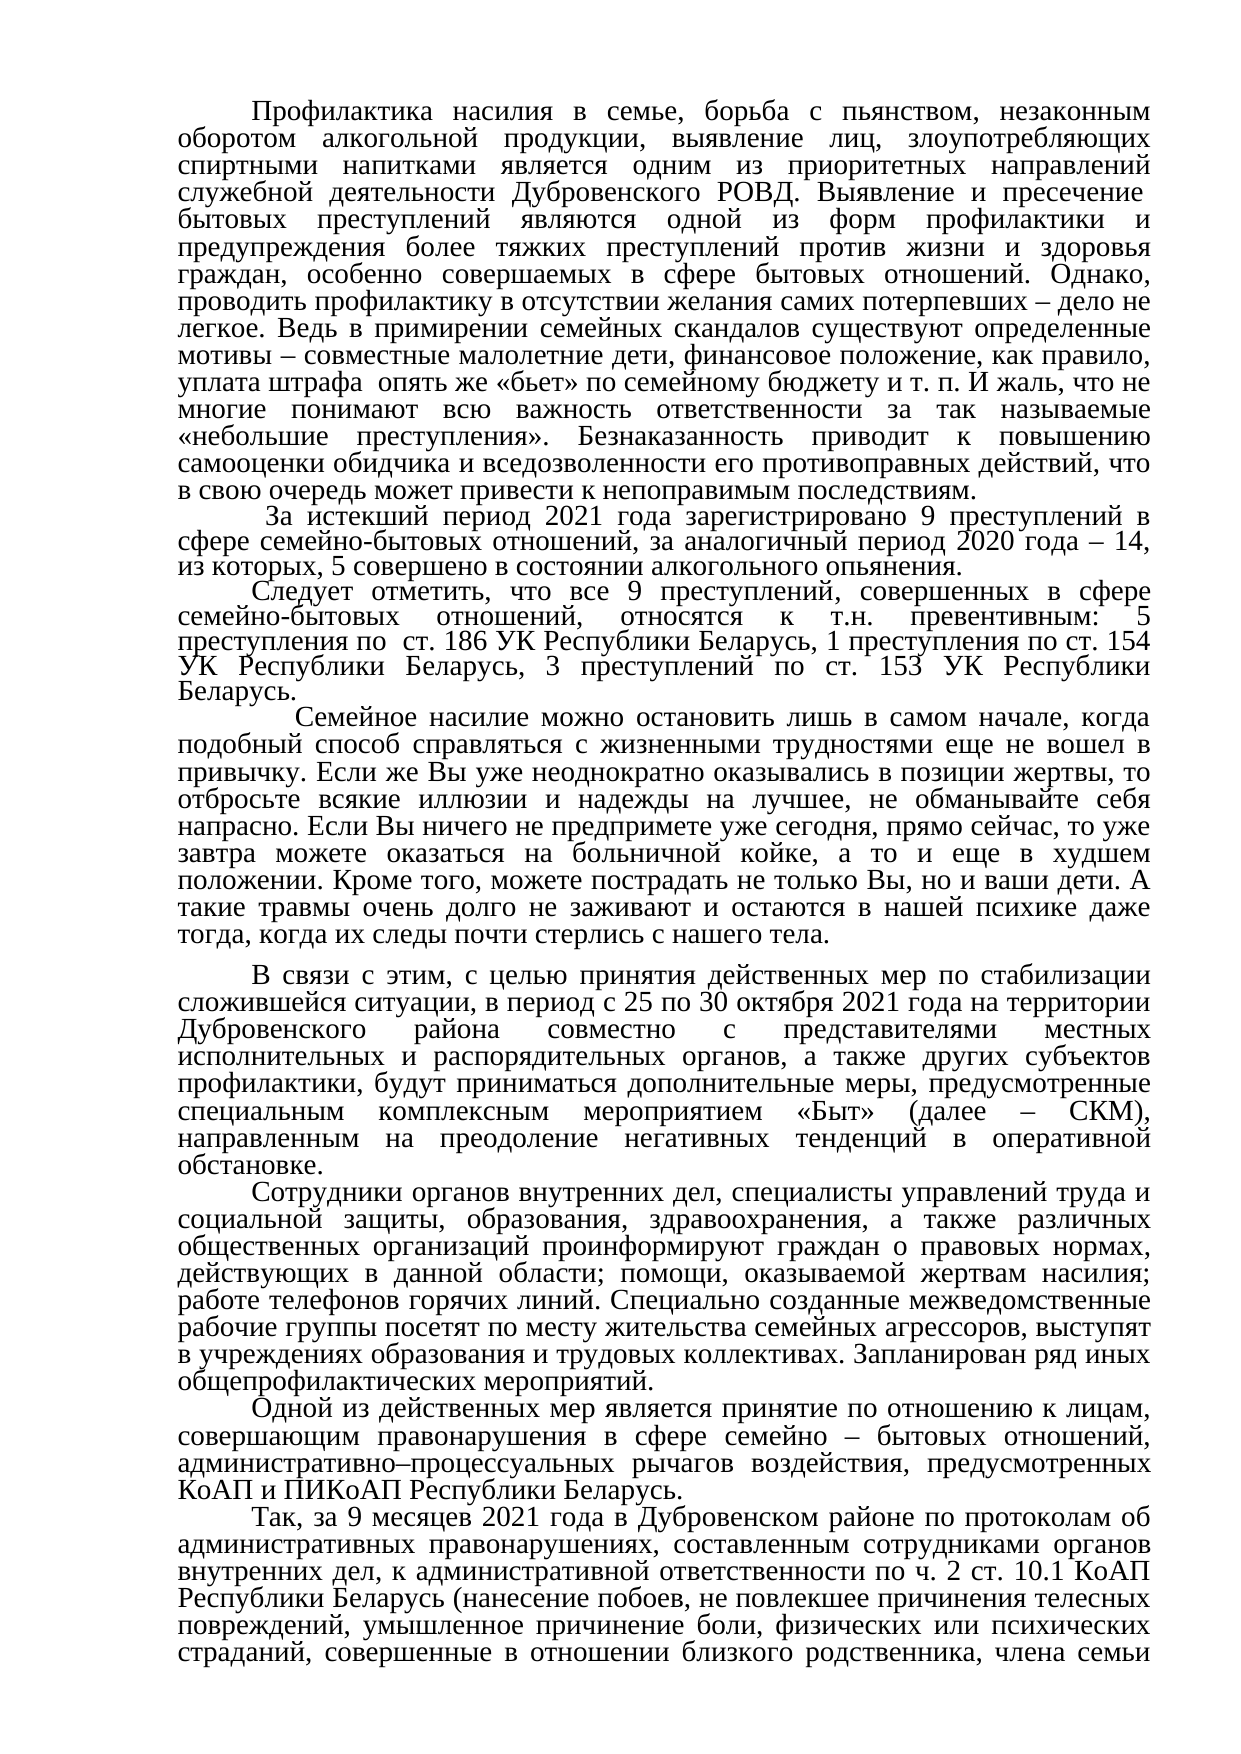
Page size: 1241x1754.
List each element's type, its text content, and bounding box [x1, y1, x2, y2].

text В связи с этим, с целью принятия действенных мер по стабилизации сложившейся ситуации, в период с 25 по 30 октября 2021 года на территории Дубровенского района совместно с представителями местных исполнительных и распорядительных органов, а также других субъектов профилактики, будут приниматься дополнительные меры, предусмотренные специальным комплексным мероприятием «Быт» (далее – СКМ), направленным на преодоление негативных тенденций в оперативной обстановке. [177, 963, 1152, 1179]
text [177, 1504, 1152, 1667]
text Одной из действенных мер является принятие по отношению к лицам, совершающим правонарушения в сфере семейно – бытовых отношений, административно–процессуальных рычагов воздействия, предусмотренных КоАП и ПИКоАП Республики Беларусь. [177, 1396, 1152, 1504]
text Семейное насилие можно остановить лишь в самом начале, когда подобный способ справляться с жизненными трудностями еще не вошел в привычку. Если же Вы уже неоднократно оказывались в позиции жертвы, то отбросьте всякие иллюзии и надежды на лучшее, не обманывайте себя напрасно. Если Вы ничего не предпримете уже сегодня, прямо сейчас, то уже завтра можете оказаться на больничной койке, а то и еще в худшем положении. Кроме того, можете пострадать не только Вы, но и ваши дети. А такие травмы очень долго не заживают и остаются в нашей психике даже тогда, когда их следы почти стерлись с нашего тела. [177, 705, 1152, 949]
text Профилактика насилия в семье, борьба с пьянством, незаконным оборотом алкогольной продукции, выявление лиц, злоупотребляющих спиртными напитками является одним из приоритетных направлений служебной деятельности Дубровенского РОВД. Выявление и пресечение бытовых преступлений являются одной из форм профилактики и предупреждения более тяжких преступлений против жизни и здоровья граждан, особенно совершаемых в сфере бытовых отношений. Однако, проводить профилактику в отсутствии желания самих потерпевших – дело не легкое. Ведь в примирении семейных скандалов существуют определенные мотивы – совместные малолетние дети, финансовое положение, как правило, уплата штрафа опять же «бьет» по семейному бюджету и т. п. И жаль, что не многие понимают всю важность ответственности за так называемые «небольшие преступления». Безнаказанность приводит к повышению самооценки обидчика и вседозволенности его противоправных действий, что в свою очередь может привести к непоправимым последствиям. [177, 99, 1152, 505]
text Следует отметить, что все 9 преступлений, совершенных в сфере семейно-бытовых отношений, относятся к т.н. превентивным: 5 преступления по ст. 186 УК Республики Беларусь, 1 преступления по ст. 154 УК Республики Беларусь, 3 преступлений по ст. 153 УК Республики Беларусь. [177, 580, 1152, 705]
text За истекший период 2021 года зарегистрировано 9 преступлений в сфере семейно-бытовых отношений, за аналогичный период 2020 года – 14, из которых, 5 совершено в состоянии алкогольного опьянения. [177, 505, 1152, 580]
text Сотрудники органов внутренних дел, специалисты управлений труда и социальной защиты, образования, здравоохранения, а также различных общественных организаций проинформируют граждан о правовых нормах, действующих в данной области; помощи, оказываемой жертвам насилия; работе телефонов горячих линий. Специально созданные межведомственные рабочие группы посетят по месту жительства семейных агрессоров, выступят в учреждениях образования и трудовых коллективах. Запланирован ряд иных общепрофилактических мероприятий. [177, 1179, 1152, 1396]
